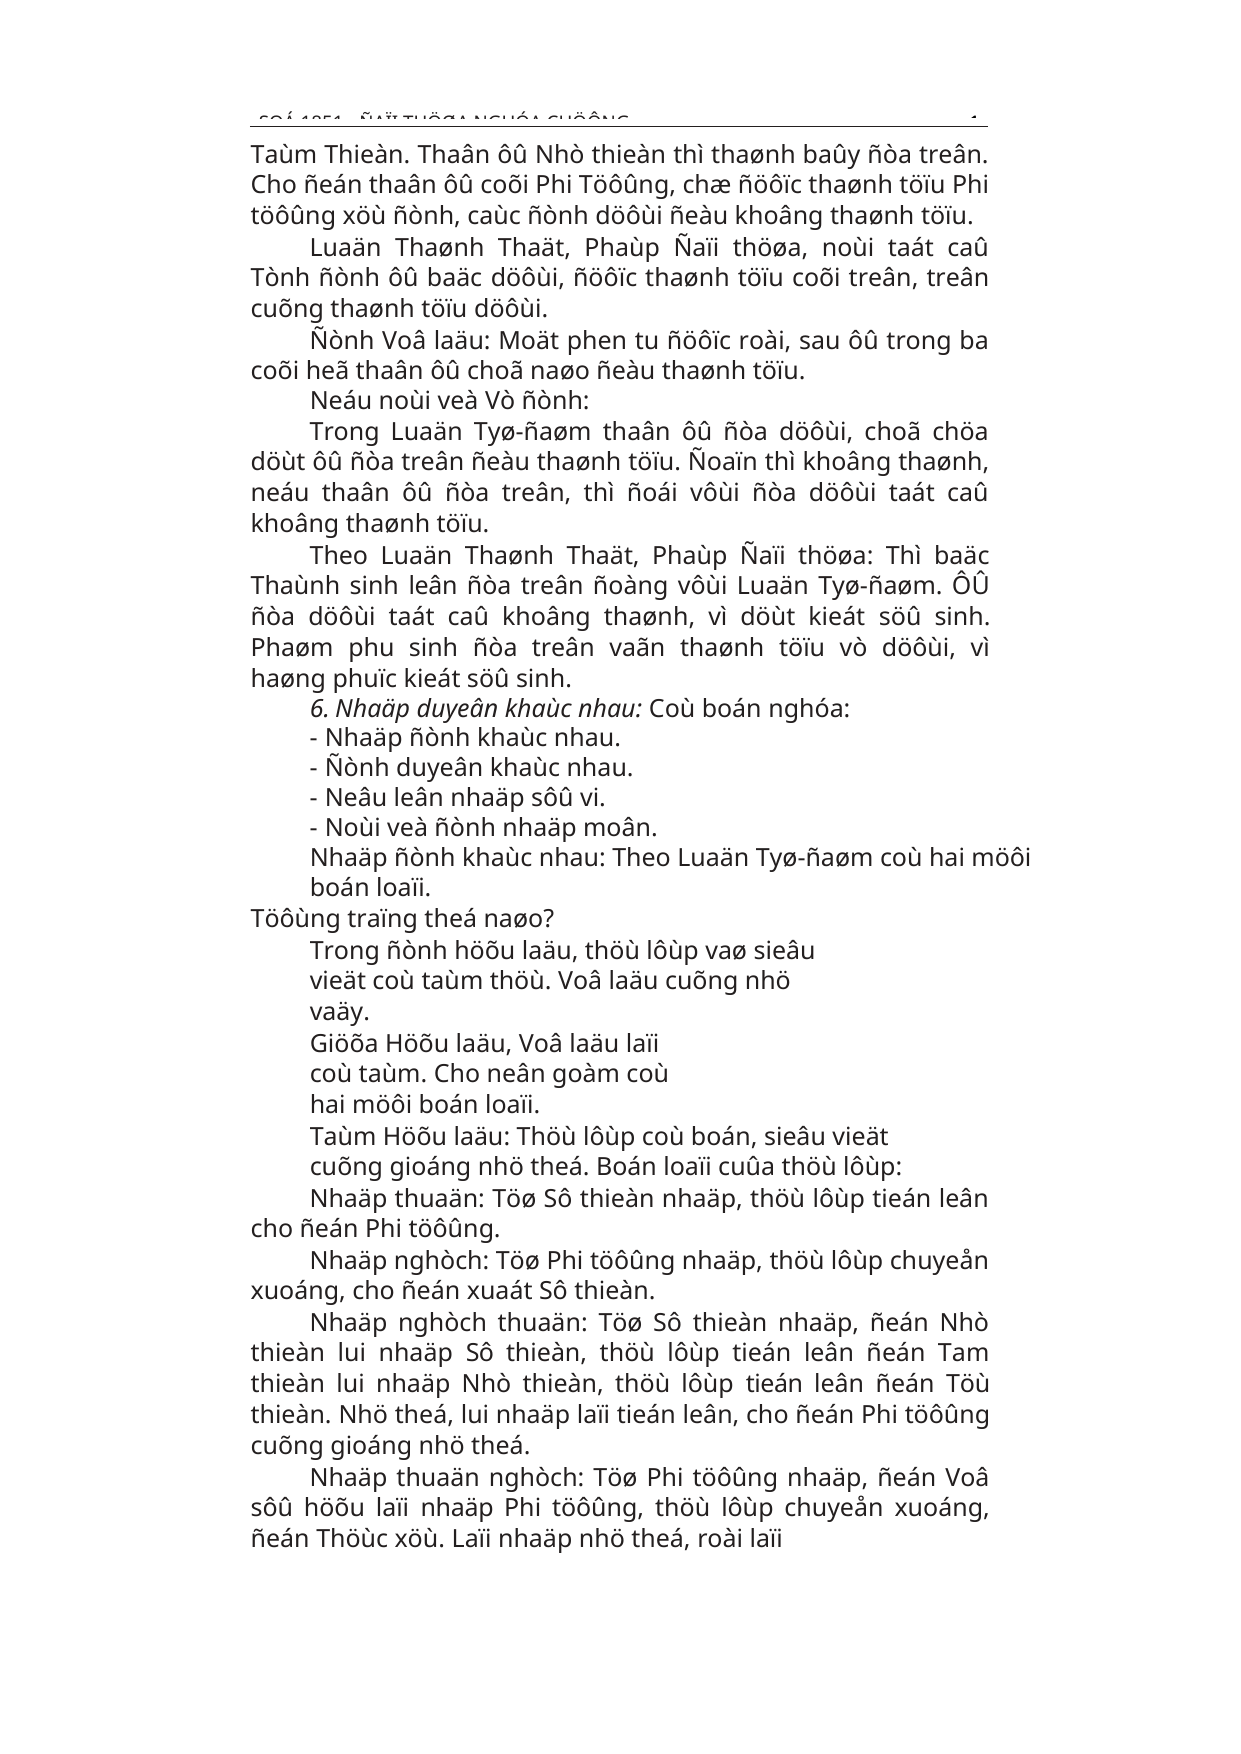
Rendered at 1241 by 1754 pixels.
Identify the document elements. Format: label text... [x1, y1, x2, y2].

text Nhaäp thuaän: Töø Sô thieàn nhaäp, thöù lôùp tieán leân cho ñeán Phi töôûng. [250, 1183, 990, 1244]
text Giöõa Höõu laäu, Voâ laäu laïi coù taùm. Cho neân goàm coù hai möôi boán loaïi. [309, 1028, 678, 1121]
text Trong Luaän Tyø-ñaøm thaân ôû ñòa döôùi, choã chöa döùt ôû ñòa treân ñeàu thaønh töïu. Ñoaïn thì khoâng thaønh, neáu thaân ôû ñòa treân, thì ñoái vôùi ñòa döôùi taát caû khoâng thaønh töïu. [250, 416, 990, 540]
text Taùm Höõu laäu: Thöù lôùp coù boán, sieâu vieät cuõng gioáng nhö theá. Boán loaïi cuûa thöù lôùp: [309, 1121, 938, 1183]
text Nhaäp nghòch thuaän: Töø Sô thieàn nhaäp, ñeán Nhò thieàn lui nhaäp Sô thieàn, thöù lôùp tieán leân ñeán Tam thieàn lui nhaäp Nhò thieàn, thöù lôùp tieán leân ñeán Töù thieàn. Nhö theá, lui nhaäp laïi tieán leân, cho ñeán Phi töôûng cuõng gioáng nhö theá. [250, 1307, 990, 1462]
list Ñònh duyeân khaùc nhau. [309, 752, 1092, 782]
list Noùi veà ñònh nhaäp moân. [309, 812, 1092, 842]
text Ñònh Voâ laäu: Moät phen tu ñöôïc roài, sau ôû trong ba coõi heã thaân ôû choã naøo ñeàu thaønh töïu. [250, 324, 990, 386]
text Nhaäp thuaän nghòch: Töø Phi töôûng nhaäp, ñeán Voâ sôû höõu laïi nhaäp Phi töôûng, thöù lôùp chuyeån xuoáng, ñeán Thöùc xöù. Laïi nhaäp nhö theá, roài laïi [250, 1462, 990, 1555]
text Töôùng traïng theá naøo? [250, 902, 1092, 933]
text Neáu noùi veà Vò ñònh: [309, 386, 1092, 415]
list Nhaäp duyeân khaùc nhau: Coù boán nghóa: [309, 695, 1092, 723]
text Luaän Thaønh Thaät, Phaùp Ñaïi thöøa, noùi taát caû Tònh ñònh ôû baäc döôùi, ñöôïc thaønh töïu coõi treân, treân cuõng thaønh töïu döôùi. [250, 231, 990, 324]
text Nhaäp nghòch: Töø Phi töôûng nhaäp, thöù lôùp chuyeån xuoáng, cho ñeán xuaát Sô thieàn. [250, 1244, 990, 1307]
text Trong ñònh höõu laäu, thöù lôùp vaø sieâu vieät coù taùm thöù. Voâ laäu cuõng nhö vaäy. [309, 934, 848, 1028]
text Theo Luaän Thaønh Thaät, Phaùp Ñaïi thöøa: Thì baäc Thaùnh sinh leân ñòa treân ñoàng vôùi Luaän Tyø-ñaøm. ÔÛ ñòa döôùi taát caû khoâng thaønh, vì döùt kieát söû sinh. Phaøm phu sinh ñòa treân vaãn thaønh töïu vò döôùi, vì haøng phuïc kieát söû sinh. [250, 540, 990, 695]
list Nhaäp ñònh khaùc nhau. [309, 723, 1092, 752]
text Nhaäp ñònh khaùc nhau: Theo Luaän Tyø-ñaøm coù hai möôi boán loaïi. [309, 842, 1092, 902]
text Taùm Thieàn. Thaân ôû Nhò thieàn thì thaønh baûy ñòa treân. Cho ñeán thaân ôû coõi Phi Töôûng, chæ ñöôïc thaønh töïu Phi töôûng xöù ñònh, caùc ñònh döôùi ñeàu khoâng thaønh töïu. [250, 138, 990, 231]
list Neâu leân nhaäp sôû vi. [309, 782, 1092, 812]
